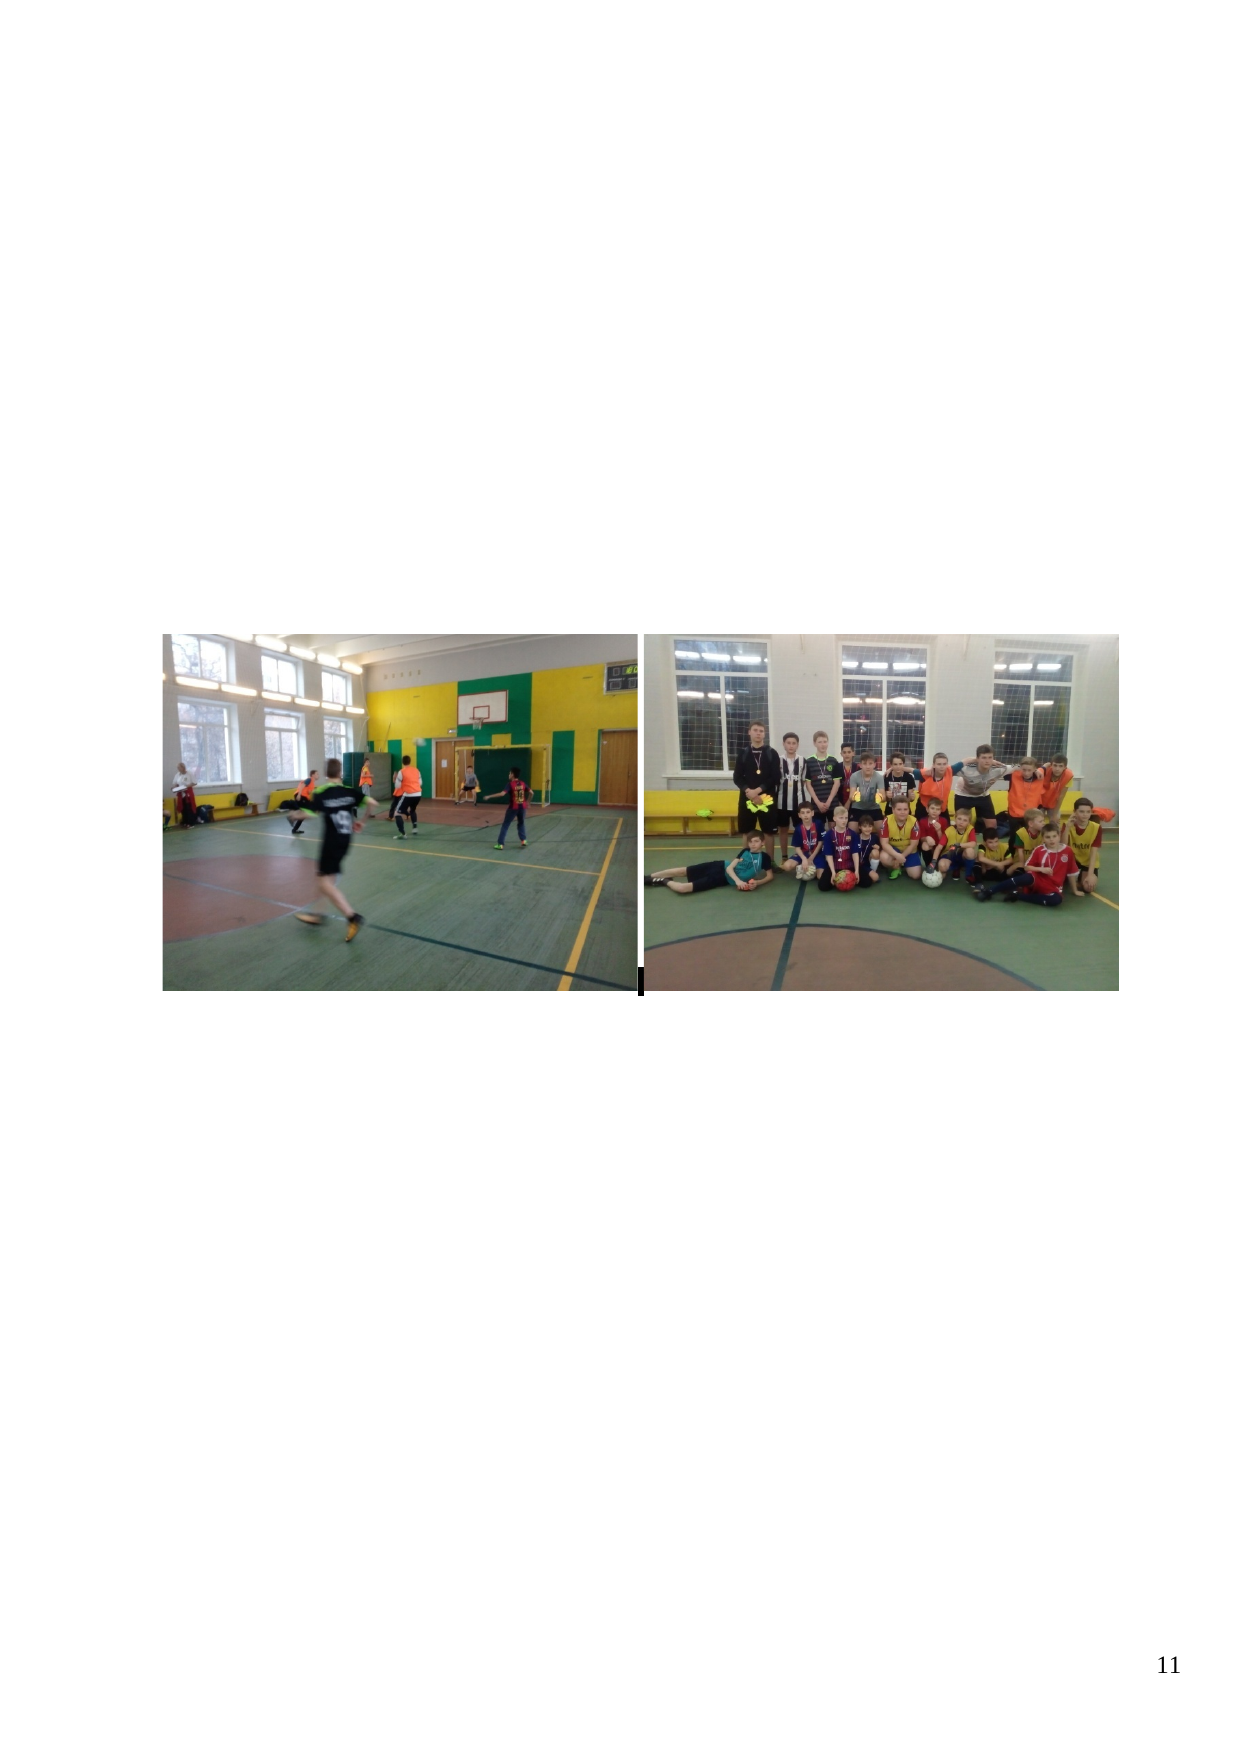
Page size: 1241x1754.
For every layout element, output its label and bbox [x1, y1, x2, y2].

picture [643, 634, 1119, 991]
picture [162, 634, 638, 991]
